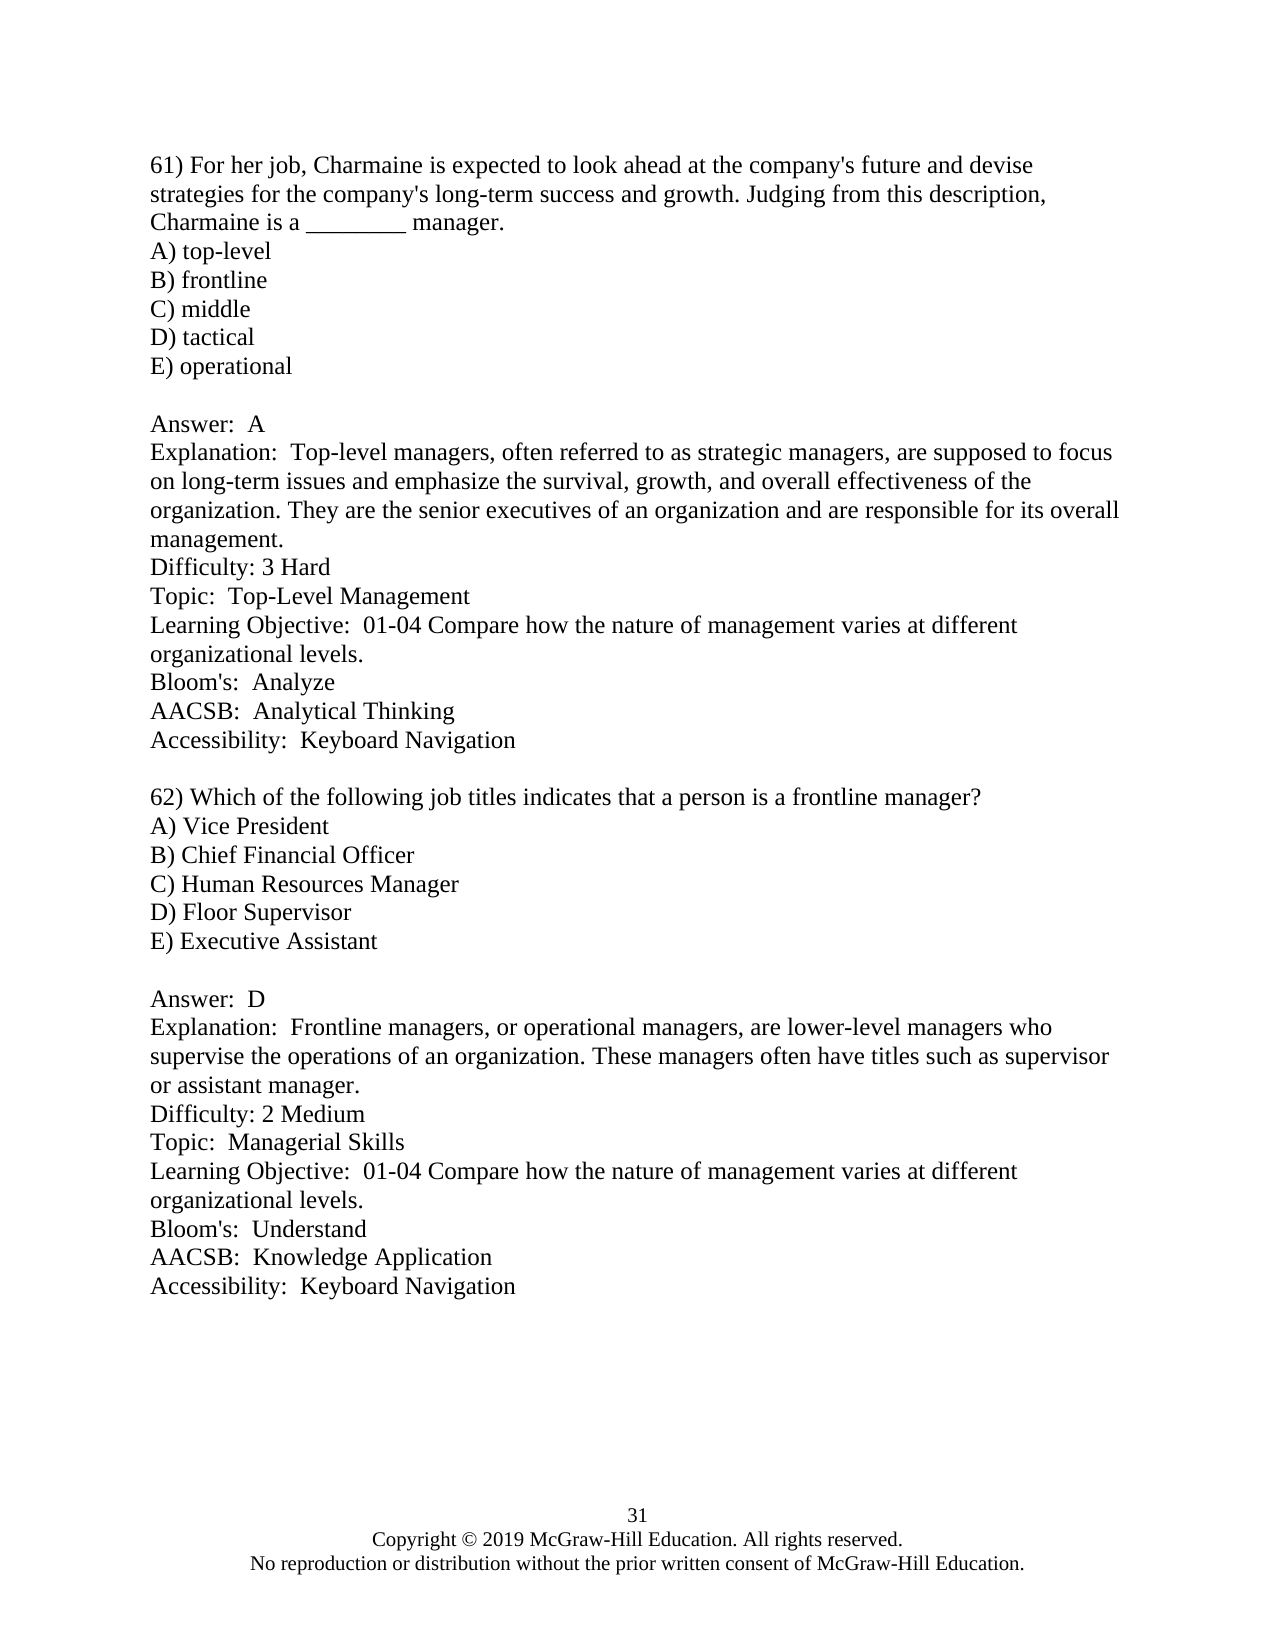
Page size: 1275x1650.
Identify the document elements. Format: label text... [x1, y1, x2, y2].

text A) top-level [150, 236, 1125, 265]
text E) Executive Assistant [150, 926, 1125, 955]
text Topic: Top-Level Management [150, 581, 1125, 610]
text C) middle [150, 294, 1125, 322]
text Accessibility: Keyboard Navigation [150, 725, 1125, 754]
text 61) For her job, Charmaine is expected to look ahead at the company's future and devise strategies for the company's long-term success and growth. Judging from this description, Charmaine is a ________ manager. [150, 150, 1125, 236]
text Answer: D [150, 984, 1125, 1012]
text A) Vice President [150, 811, 1125, 840]
text B) frontline [150, 265, 1125, 294]
text Answer: A [150, 409, 1125, 437]
text Bloom's: Analyze [150, 667, 1125, 696]
text Difficulty: 3 Hard [150, 552, 1125, 581]
text AACSB: Knowledge Application [150, 1242, 1125, 1271]
text AACSB: Analytical Thinking [150, 696, 1125, 725]
text Topic: Managerial Skills [150, 1127, 1125, 1156]
text D) tactical [150, 322, 1125, 351]
text Learning Objective: 01-04 Compare how the nature of management varies at different organizational levels. [150, 1156, 1125, 1214]
text Bloom's: Understand [150, 1214, 1125, 1242]
text Explanation: Frontline managers, or operational managers, are lower-level managers who supervise the operations of an organization. These managers often have titles such as supervisor or assistant manager. [150, 1012, 1125, 1099]
text Explanation: Top-level managers, often referred to as strategic managers, are supposed to focus on long-term issues and emphasize the survival, growth, and overall effectiveness of the organization. They are the senior executives of an organization and are responsible for its overall management. [150, 437, 1125, 552]
text C) Human Resources Manager [150, 869, 1125, 897]
text Accessibility: Keyboard Navigation [150, 1271, 1125, 1300]
text Difficulty: 2 Medium [150, 1099, 1125, 1127]
text D) Floor Supervisor [150, 897, 1125, 926]
text 62) Which of the following job titles indicates that a person is a frontline manager? [150, 782, 1125, 811]
text B) Chief Financial Officer [150, 840, 1125, 869]
text Learning Objective: 01-04 Compare how the nature of management varies at different organizational levels. [150, 610, 1125, 667]
text E) operational [150, 351, 1125, 380]
